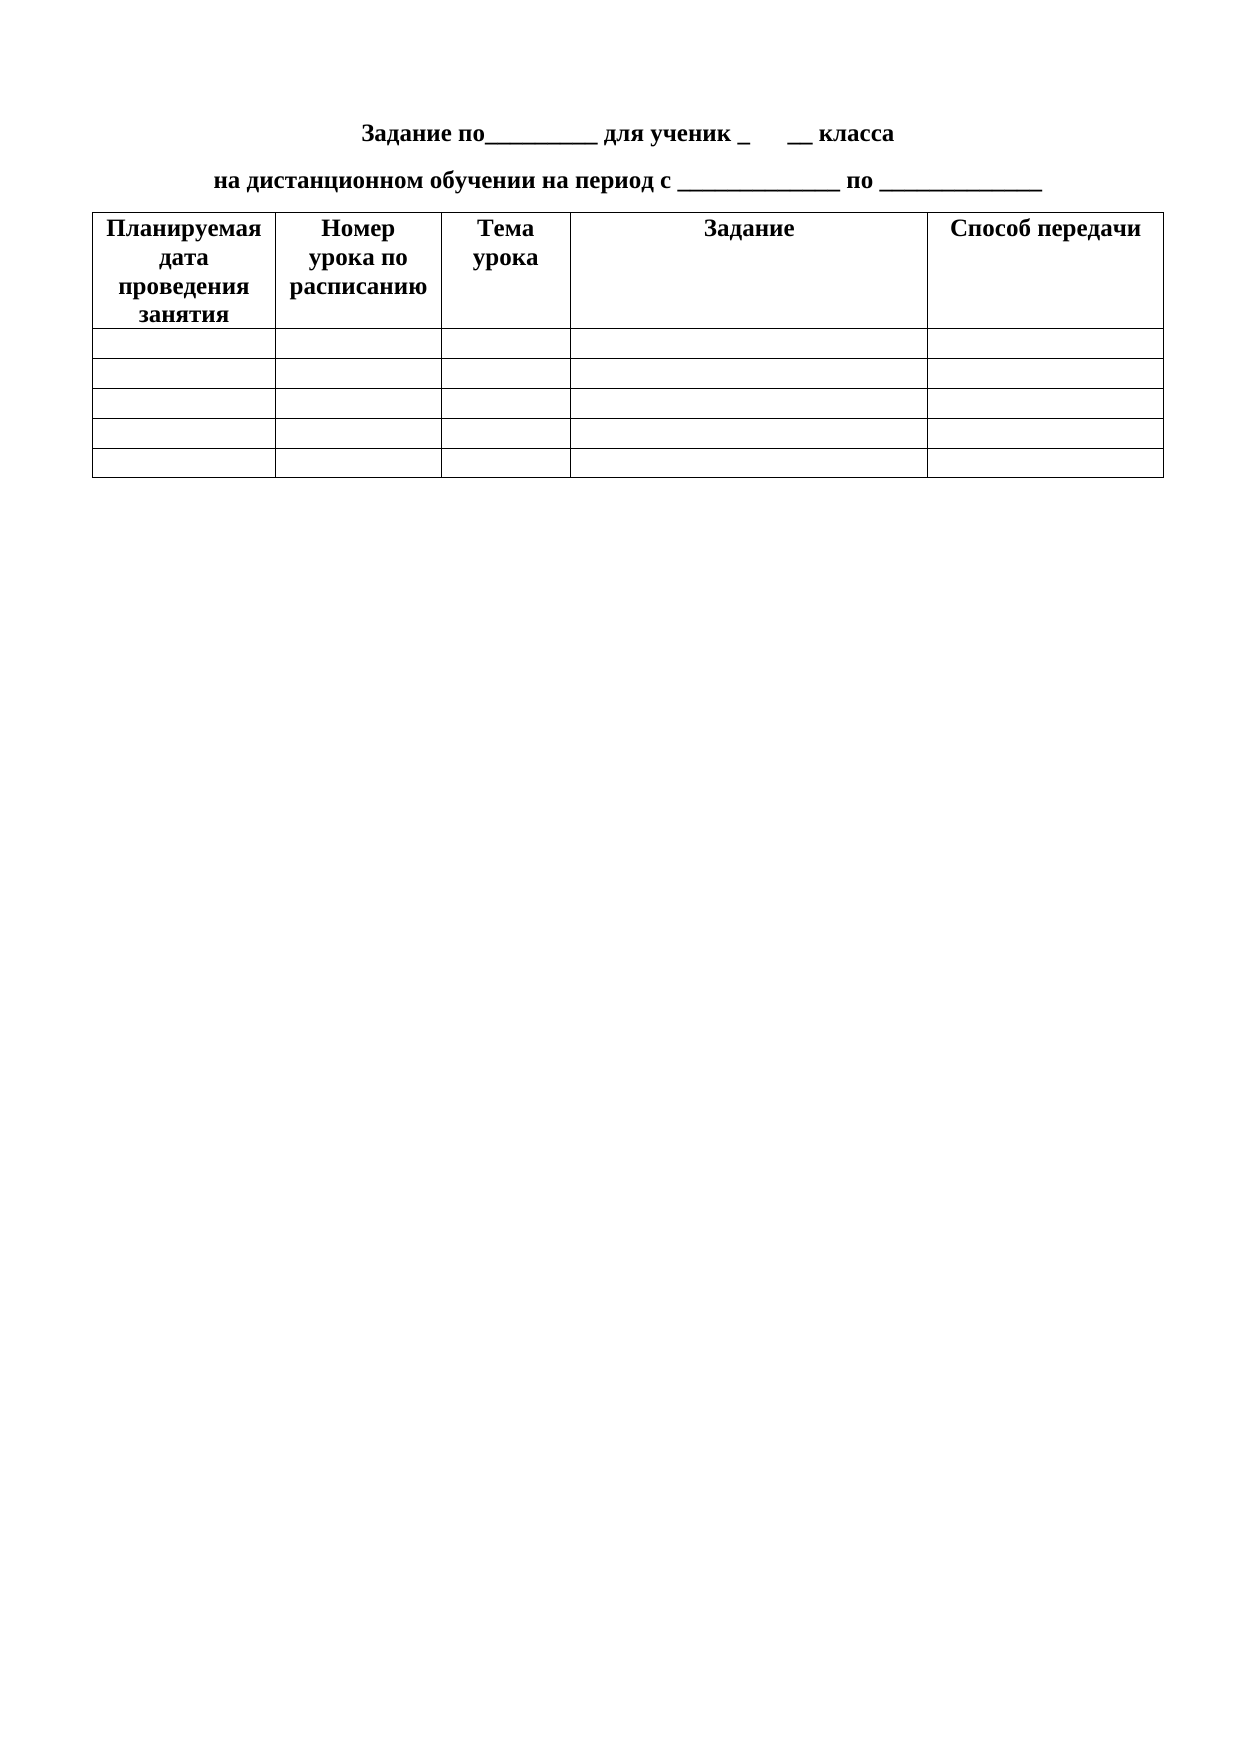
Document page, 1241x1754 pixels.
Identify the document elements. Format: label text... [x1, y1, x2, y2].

text Задание по_________ для ученик _ __ класса [103, 118, 1152, 147]
table_header Способ передачи [928, 213, 1163, 328]
table_cell [442, 359, 570, 388]
table_cell [442, 389, 570, 418]
table_cell [442, 419, 570, 447]
table_cell [276, 359, 441, 388]
table_header Задание [571, 213, 927, 328]
table_cell [928, 449, 1163, 477]
table_cell [93, 389, 275, 418]
table_cell [571, 329, 927, 358]
table_cell [442, 329, 570, 358]
table_cell [442, 449, 570, 477]
table_cell [93, 359, 275, 388]
table_cell [571, 419, 927, 447]
table_cell [571, 449, 927, 477]
table_cell [928, 419, 1163, 447]
table_cell [571, 359, 927, 388]
table_cell [276, 389, 441, 418]
table_cell [928, 329, 1163, 358]
table_cell [276, 419, 441, 447]
table_cell [276, 449, 441, 477]
table_cell [93, 329, 275, 358]
table_header Номер урока по расписанию [276, 213, 441, 328]
table_cell [93, 419, 275, 447]
table_cell [928, 359, 1163, 388]
table_cell [93, 449, 275, 477]
table_header Тема урока [442, 213, 570, 328]
table_cell [928, 389, 1163, 418]
table_cell [276, 329, 441, 358]
table_cell [571, 389, 927, 418]
table_header Планируемая дата проведения занятия [93, 213, 275, 328]
text на дистанционном обучении на период с _____________ по _____________ [103, 165, 1152, 194]
